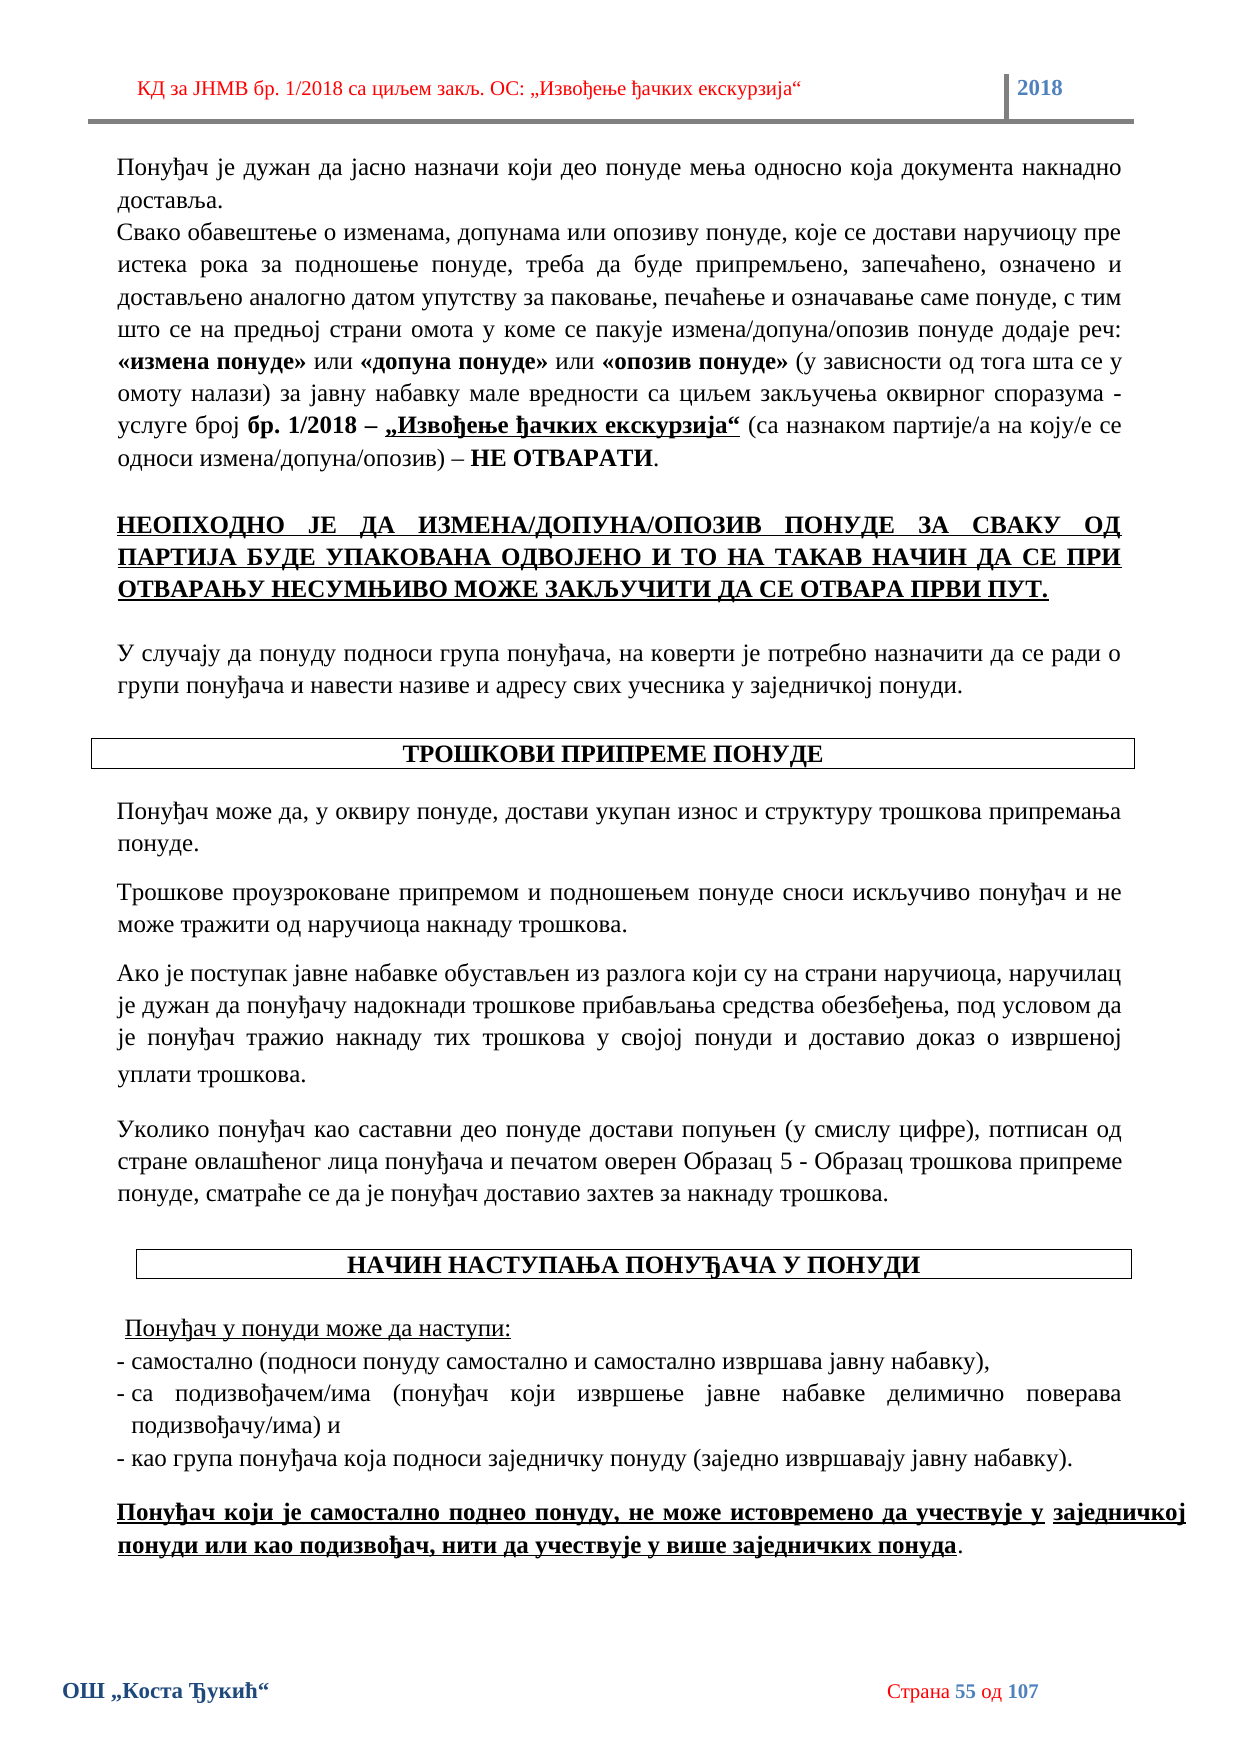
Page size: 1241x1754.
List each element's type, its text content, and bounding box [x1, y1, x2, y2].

text Понуђач може да, у оквиру понуде, достави укупан износ и структуру трошкова припремања понуде. [116, 796, 1123, 857]
text НЕОПХОДНО ЈЕ ДА ИЗМЕНА/ДОПУНА/ОПОЗИВ ПОНУДЕ ЗА СВАКУ ОД ПАРТИЈА БУДЕ УПАКОВАНА ОДВОЈЕНО И ТО НА ТАКАВ НАЧИН ДА СЕ ПРИ ОТВАРАЊУ НЕСУМЊИВО МОЖЕ ЗАКЉУЧИТИ ДА СЕ ОТВАРА ПРВИ ПУТ. [116, 536, 1122, 603]
text Понуђач је дужан да јасно назначи који део понуде мења односно која документа накнадно доставља. [116, 152, 1123, 213]
text У случају да понуду подноси група понуђача, на коверти је потребно назначити да се ради о групи понуђача и навести називе и адресу свих учесника у заједничкој понуди. [116, 638, 1123, 698]
text Понуђач у понуди може да наступи: [62, 1313, 1123, 1342]
list са подизвођачем/има (понуђач који извршење јавне набавке делимично поверава подизвођачу/има) и [116, 1378, 1123, 1439]
text Свако обавештење о изменама, допунама или опозиву понуде, које се достави наручиоцу пре истека рока за подношење понуде, треба да буде припремљено, запечаћено, означено и достављено аналогно датом упутству за паковање, печаћење и означавање саме понуде, с тим што се на предњој страни омота у коме се пакује измена/допуна/опозив понуде додаје реч: «измена понуде» или «допуна понуде» или «опозив понуде» (у зависности од тога шта се у омоту налази) за јавну набавку мале вредности са циљем закључења оквирног споразума - услуге број бр. 1/2018 – „Извођење ђачких екскурзија“ (са назнаком партије/а на коју/е се односи измена/допуна/опозив) – НЕ ОТВАРАТИ. [116, 217, 1123, 471]
subtitle ТРОШКОВИ ПРИПРЕМЕ ПОНУДЕ [92, 739, 1134, 768]
list као група понуђача која подноси заједничку понуду (заједно извршавају јавну набавку). [116, 1443, 1123, 1472]
list самостално (подноси понуду самостално и самостално извршава јавну набавку), [116, 1346, 1123, 1374]
text Ако је поступак јавне набавке обустављен из разлога који су на страни наручиоца, наручилац је дужан да понуђачу надокнади трошкове прибављања средства обезбеђења, под условом да је понуђач тражио накнаду тих трошкова у својој понуди и доставио доказ о извршеној уплати трошкова. [116, 958, 1123, 1089]
text Понуђач који је самостално поднео понуду, не може истовремено да учествује у заједничкој понуди или као подизвођач, нити да учествује у више заједничких понуда. [116, 1497, 1186, 1558]
text Трошкове проузроковане припремом и подношењем понуде сноси искључиво понуђач и не може тражити од наручиоца накнаду трошкова. [116, 877, 1123, 938]
text Уколико понуђач као саставни део понуде достави попуњен (у смислу цифре), потписан од стране овлашћеног лица понуђача и печатом оверен Образац 5 - Образац трошкова припреме понуде, сматраће се да је понуђач доставио захтев за накнаду трошкова. [116, 1114, 1123, 1207]
text НАЧИН НАСТУПАЊА ПОНУЂАЧА У ПОНУДИ [137, 1250, 1131, 1278]
text НЕОПХОДНО ЈЕ ДА ИЗМЕНА/ДОПУНА/ОПОЗИВ ПОНУДЕ ЗА СВАКУ ОД ПАРТИЈА БУДЕ УПАКОВАНА ОДВОЈЕНО И ТО НА ТАКАВ НАЧИН ДА СЕ ПРИ ОТВАРАЊУ НЕСУМЊИВО МОЖЕ ЗАКЉУЧИТИ ДА СЕ ОТВАРА ПРВИ ПУТ. [116, 510, 1122, 535]
